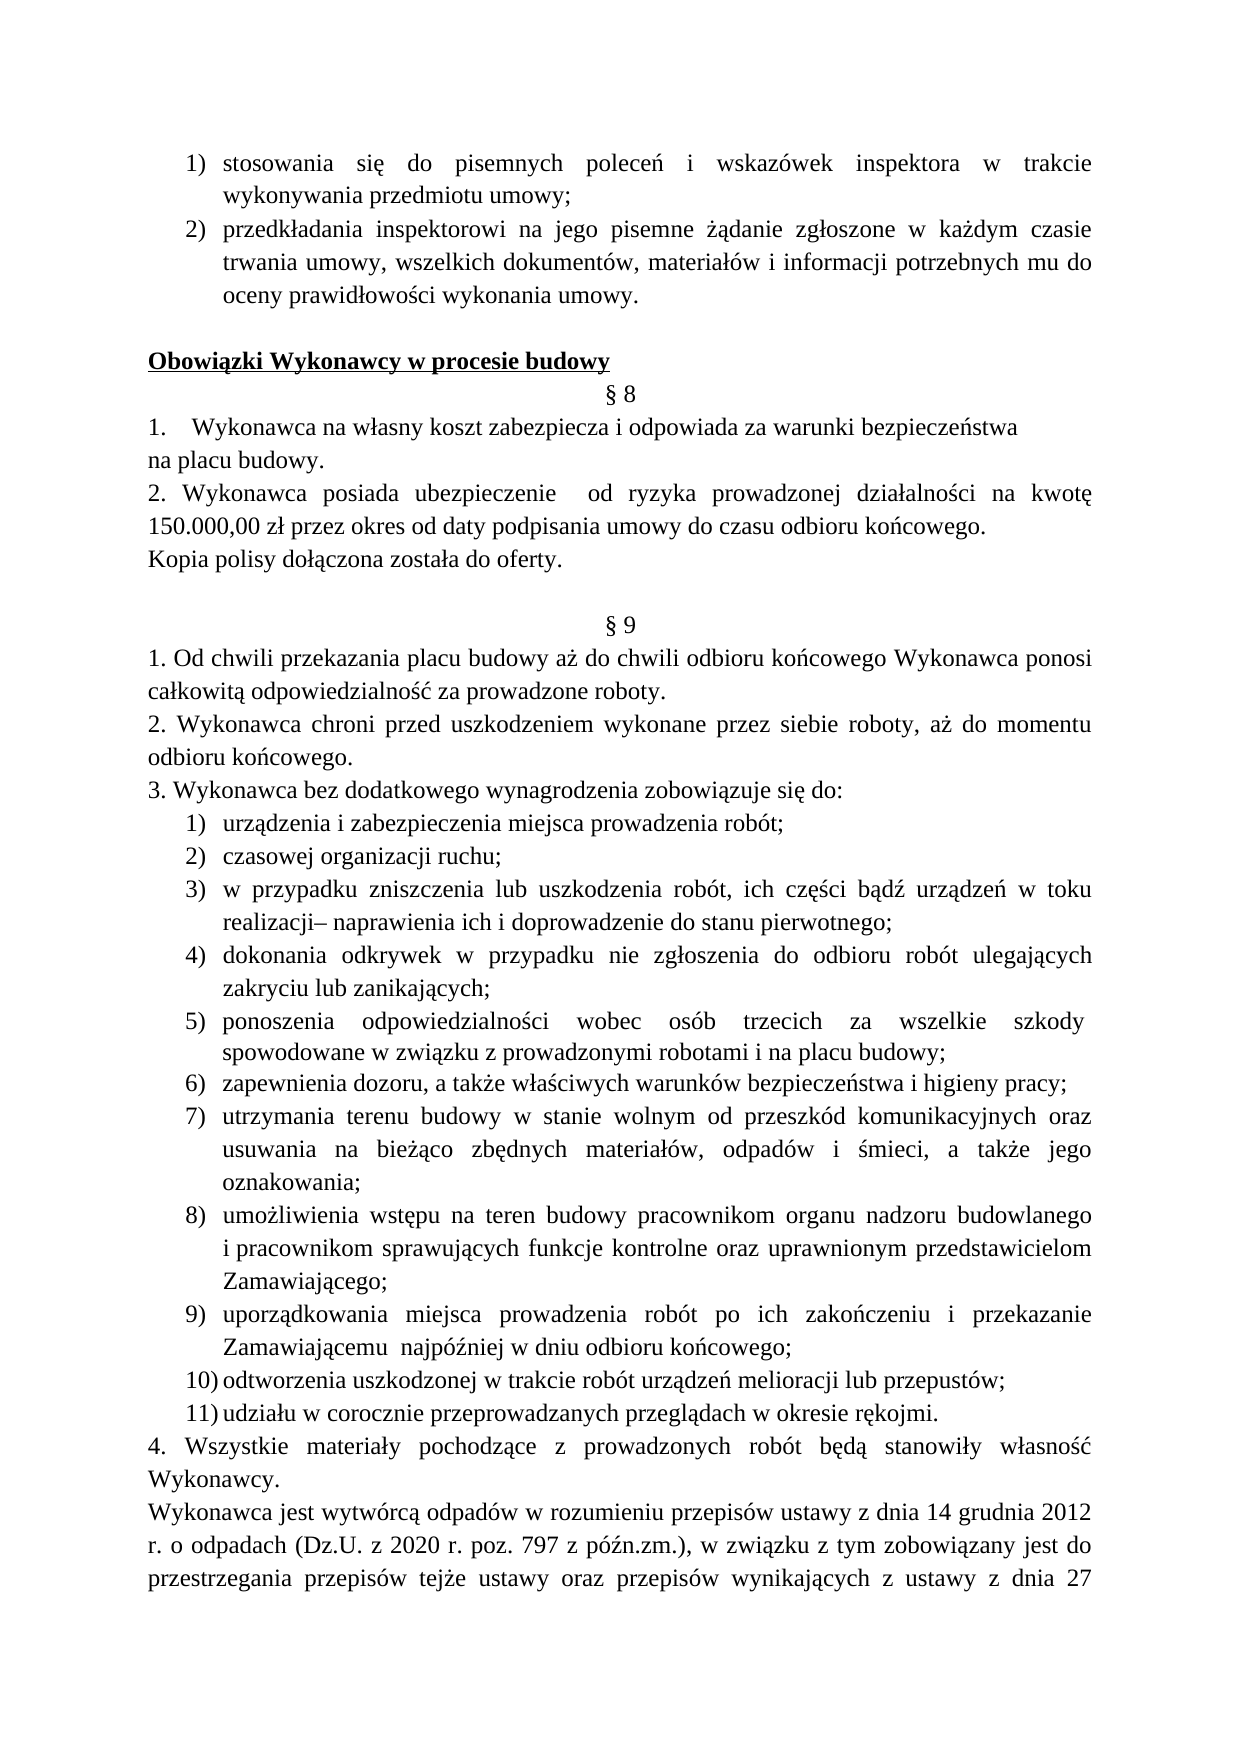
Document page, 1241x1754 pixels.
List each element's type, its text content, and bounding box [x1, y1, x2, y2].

list Wykonawca na własny koszt zabezpiecza i odpowiada za warunki bezpieczeństwa [148, 412, 1093, 441]
text 1. Od chwili przekazania placu budowy aż do chwili odbioru końcowego Wykonawca ponosi całkowitą odpowiedzialność za prowadzone roboty. [148, 643, 1093, 705]
list przedkładania inspektorowi na jego pisemne żądanie zgłoszone w każdym czasie trwania umowy, wszelkich dokumentów, materiałów i informacji potrzebnych mu do oceny prawidłowości wykonania umowy. [185, 214, 1093, 308]
text 2. Wykonawca chroni przed uszkodzeniem wykonane przez siebie roboty, aż do momentu odbioru końcowego. [148, 709, 1093, 771]
list utrzymania terenu budowy w stanie wolnym od przeszkód komunikacyjnych oraz usuwania na bieżąco zbędnych materiałów, odpadów i śmieci, a także jego oznakowania; [185, 1101, 1093, 1196]
list stosowania się do pisemnych poleceń i wskazówek inspektora w trakcie wykonywania przedmiotu umowy; [185, 148, 1093, 209]
text 3. Wykonawca bez dodatkowego wynagrodzenia zobowiązuje się do: [148, 775, 1093, 804]
list zapewnienia dozoru, a także właściwych warunków bezpieczeństwa i higieny pracy; [185, 1068, 1093, 1097]
text Kopia polisy dołączona została do oferty. [148, 544, 1093, 573]
list dokonania odkrywek w przypadku nie zgłoszenia do odbioru robót ulegających zakryciu lub zanikających; [185, 940, 1093, 1002]
text 2. Wykonawca posiada ubezpieczenie od ryzyka prowadzonej działalności na kwotę 150.000,00 zł przez okres od daty podpisania umowy do czasu odbioru końcowego. [148, 478, 1093, 539]
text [148, 1497, 1093, 1592]
list udziału w corocznie przeprowadzanych przeglądach w okresie rękojmi. [185, 1398, 1093, 1427]
list umożliwienia wstępu na teren budowy pracownikom organu nadzoru budowlanego i pracownikom sprawujących funkcje kontrolne oraz uprawnionym przedstawicielom Zamawiającego; [185, 1200, 1093, 1295]
text na placu budowy. [148, 445, 1093, 473]
text § 9 [148, 610, 1093, 639]
list w przypadku zniszczenia lub uszkodzenia robót, ich części bądź urządzeń w toku realizacji– naprawienia ich i doprowadzenie do stanu pierwotnego; [185, 874, 1093, 936]
text 4. Wszystkie materiały pochodzące z prowadzonych robót będą stanowiły własność Wykonawcy. [148, 1431, 1093, 1493]
list uporządkowania miejsca prowadzenia robót po ich zakończeniu i przekazanie Zamawiającemu najpóźniej w dniu odbioru końcowego; [185, 1299, 1093, 1361]
text § 8 [148, 379, 1093, 407]
list ponoszenia odpowiedzialności wobec osób trzecich za wszelkie szkody spowodowane w związku z prowadzonymi robotami i na placu budowy; [185, 1006, 1085, 1066]
list odtworzenia uszkodzonej w trakcie robót urządzeń melioracji lub przepustów; [185, 1365, 1093, 1394]
list czasowej organizacji ruchu; [185, 841, 1093, 870]
text Obowiązki Wykonawcy w procesie budowy [148, 346, 1093, 374]
list urządzenia i zabezpieczenia miejsca prowadzenia robót; [185, 808, 1093, 837]
